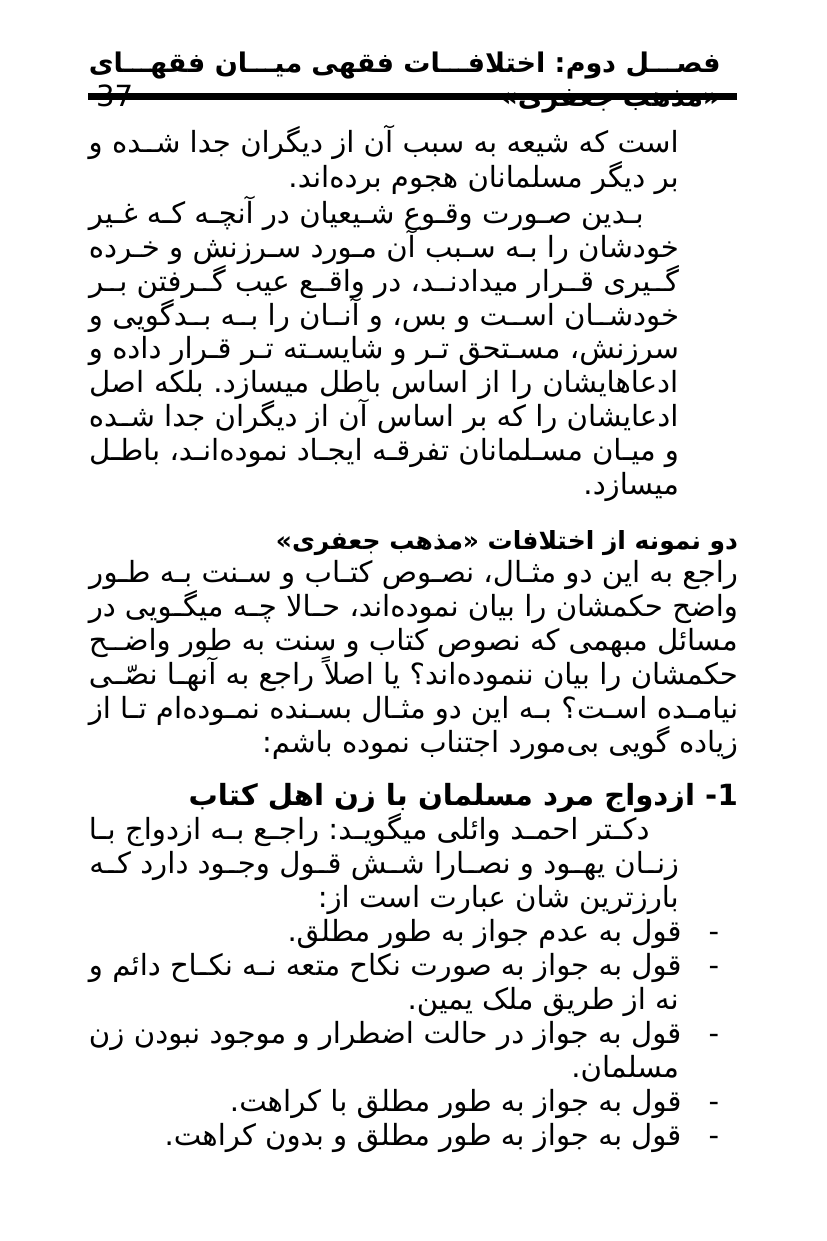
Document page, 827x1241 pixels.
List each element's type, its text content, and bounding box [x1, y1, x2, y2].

list قول به جواز به طور مطلق و بدون کراهت. [89, 1118, 708, 1152]
list قول به جواز به صورت نکاح متعه نه نکاح دائم و نه از طریق ملک یمین. [89, 948, 708, 1016]
text راجع به این دو مثال، نصوص کتاب و سنت به طور واضح حکمشان را بیان نموده‌اند، حالا چه می‏گویی در مسائل مبهمی‏ که نصوص کتاب و سنت به طور واضح حکمشان را بیان ننموده‌اند؟ یا اصلاً راجع به آنها نصّی نیامده است؟ به این دو مثال بسنده نموده‌ام تا از زیاده گویی بی‌مورد اجتناب نموده باشم: [89, 556, 738, 759]
list قول به جواز در حالت اضطرار و موجود نبودن زن مسلمان. [89, 1016, 708, 1084]
list قول به جواز به طور مطلق با کراهت. [89, 1084, 708, 1118]
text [89, 125, 679, 194]
text بدین صورت وقوع شیعیان در آنچه که غیر خودشان را به سبب آن مورد سرزنش و خرده گیری قرار می‏دادند، در واقع عیب گرفتن بر خودشان است و بس، و آنان را به بدگویی و سرزنش، مستحق تر و شایسته تر قرار داده و ادعاهایشان را از اساس باطل می‏سازد. بلکه اصل ادعایشان را که بر اساس آن از دیگران جدا شده و میان مسلمانان تفرقه ایجاد نموده‌اند، باطل می‏سازد. [89, 196, 679, 502]
list قول به عدم جواز به طور مطلق. [89, 914, 708, 948]
text دکتر احمد وائلی می‏گوید: راجع به ازدواج با زنان یهود و نصارا شش قول وجود دارد که بارزترین شان عبارت است از: [89, 812, 679, 914]
text 1- ازدواج مرد مسلمان با زن اهل کتاب [89, 778, 738, 812]
text دو نمونه از اختلافات «مذهب جعفری» [89, 527, 738, 556]
